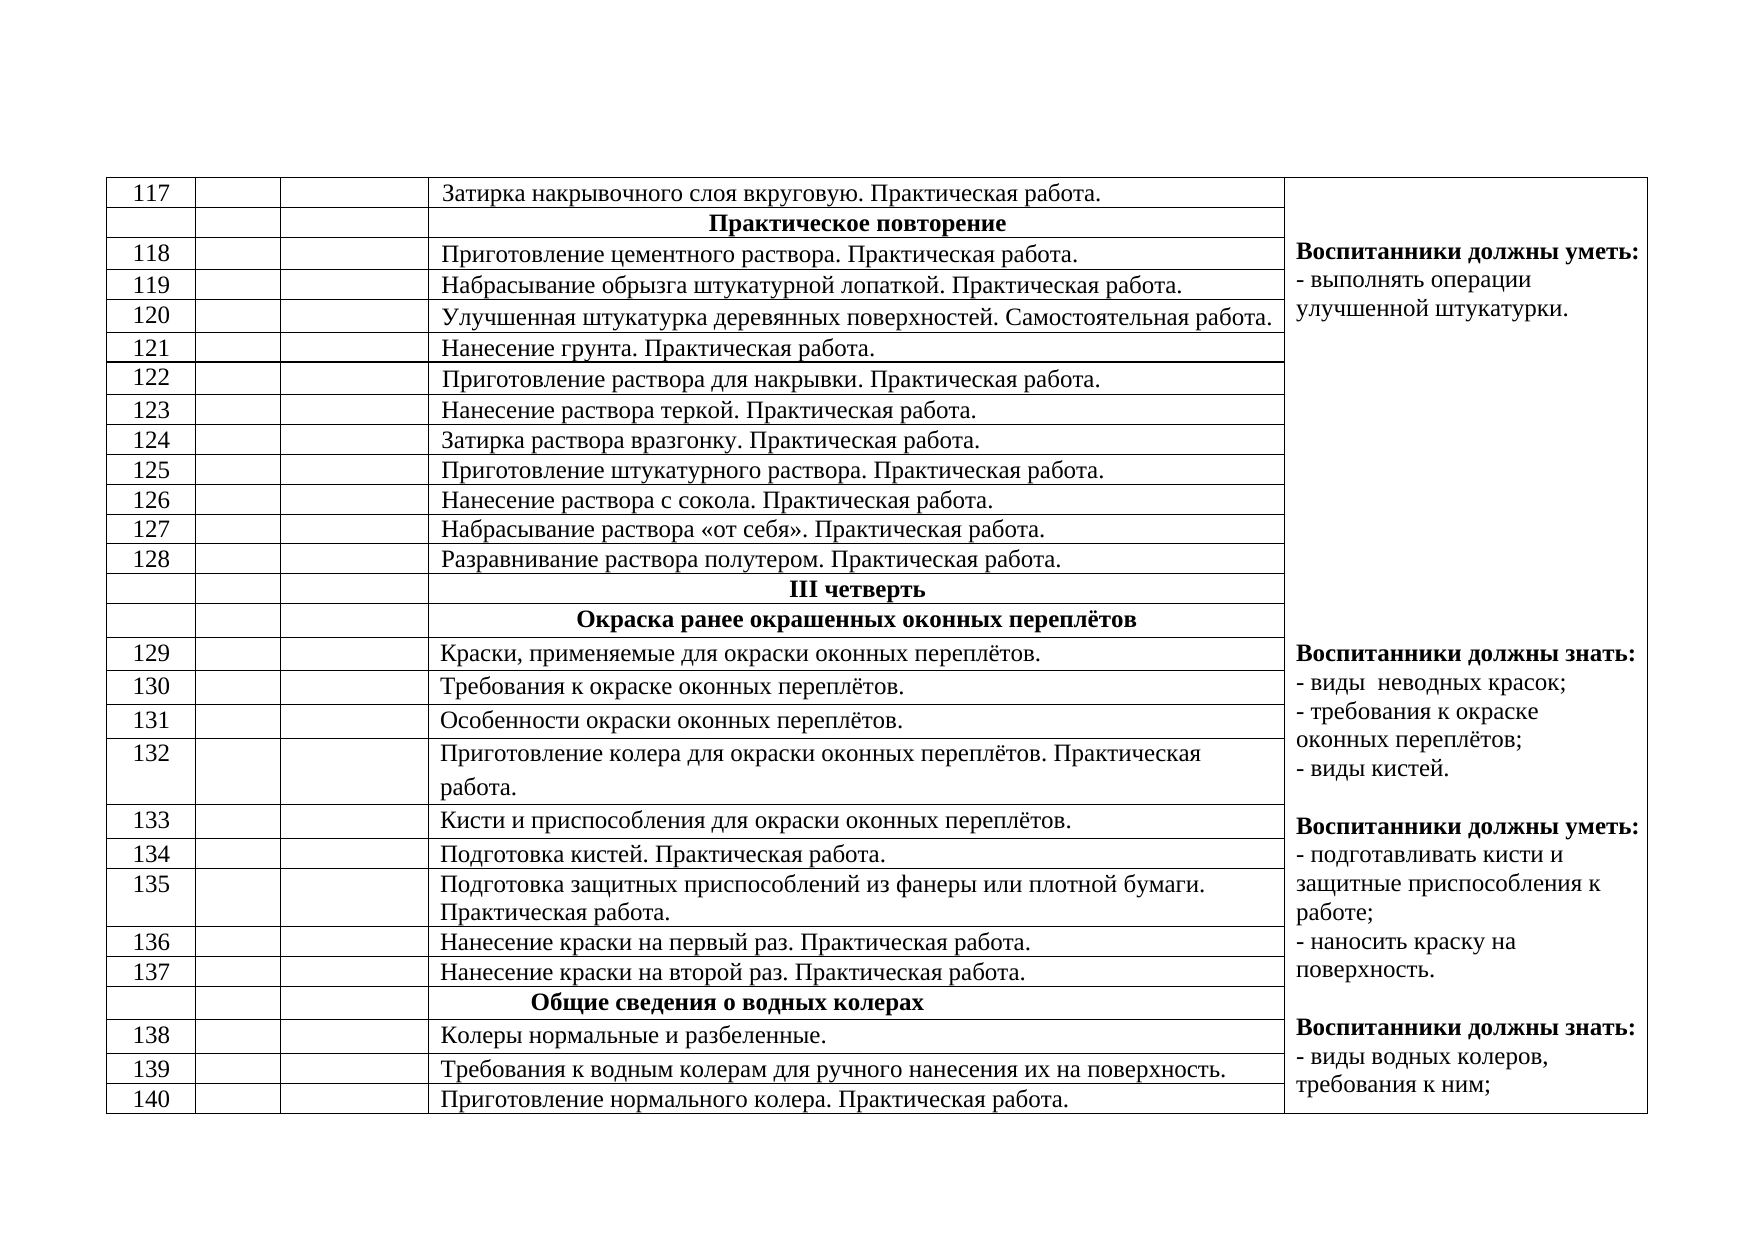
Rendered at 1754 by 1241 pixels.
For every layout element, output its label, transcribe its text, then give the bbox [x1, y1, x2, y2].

table_cell [196, 300, 280, 332]
table_cell 121 [107, 333, 195, 361]
table_cell [281, 987, 428, 1019]
table_cell [281, 1020, 428, 1053]
table_cell 120 [107, 300, 195, 332]
table_cell Особенности окраски оконных переплётов. [429, 705, 1284, 737]
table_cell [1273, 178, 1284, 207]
table_cell 130 [107, 671, 195, 704]
table_cell 135 [107, 869, 195, 926]
table_cell [196, 957, 280, 986]
table_cell Общие сведения о водных колерах [429, 987, 1284, 1019]
table_cell 126 [107, 485, 195, 513]
table_cell [281, 671, 428, 704]
table_cell [281, 363, 428, 394]
table_cell [196, 363, 280, 394]
table_cell 140 [107, 1084, 195, 1113]
table_cell [281, 604, 428, 637]
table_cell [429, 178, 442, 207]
table_cell [281, 208, 428, 237]
table_cell 122 [107, 363, 195, 394]
table_cell [281, 957, 428, 986]
table_cell 119 [107, 270, 195, 299]
table_cell 136 [107, 927, 195, 956]
table_cell 127 [107, 515, 195, 543]
table_cell [281, 238, 428, 269]
table_cell [107, 987, 195, 1019]
table_cell Подготовка кистей. Практическая работа. [429, 839, 1284, 868]
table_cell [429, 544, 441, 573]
table_cell Кисти и приспособления для окраски оконных переплётов. [429, 805, 1284, 838]
table_cell [196, 544, 280, 573]
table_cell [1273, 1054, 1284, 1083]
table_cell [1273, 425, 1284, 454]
table_cell [196, 178, 280, 207]
table_cell [196, 739, 280, 804]
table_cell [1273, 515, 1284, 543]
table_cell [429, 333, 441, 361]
table_cell [281, 425, 428, 454]
table_cell [196, 1020, 280, 1053]
table_cell 133 [107, 805, 195, 838]
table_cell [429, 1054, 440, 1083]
table_cell [281, 515, 428, 543]
table_cell 117 [107, 178, 195, 207]
table_cell 124 [107, 425, 195, 454]
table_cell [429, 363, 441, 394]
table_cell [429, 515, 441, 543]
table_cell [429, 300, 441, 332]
table_cell Подготовка защитных приспособлений из фанеры или плотной бумаги. Практическая работа. [429, 869, 1284, 926]
table_cell Окраска ранее окрашенных оконных переплётов [429, 604, 1284, 637]
table_cell [196, 238, 280, 269]
table_cell [196, 869, 280, 926]
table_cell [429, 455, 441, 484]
table_cell [281, 805, 428, 838]
table_cell [281, 178, 428, 207]
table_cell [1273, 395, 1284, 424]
table_cell [196, 333, 280, 361]
table_cell [196, 1084, 280, 1113]
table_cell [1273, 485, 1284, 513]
table_cell Нанесение краски на первый раз. Практическая работа. [429, 927, 1284, 956]
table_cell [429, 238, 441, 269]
table_cell [281, 455, 428, 484]
table_cell [196, 208, 280, 237]
table_cell Краски, применяемые для окраски оконных переплётов. [429, 638, 1284, 670]
table_cell [281, 1054, 428, 1083]
table_cell [107, 574, 195, 603]
table_cell [107, 604, 195, 637]
table_cell [196, 987, 280, 1019]
table_cell [196, 455, 280, 484]
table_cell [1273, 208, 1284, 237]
table_cell [281, 270, 428, 299]
table_cell Требования к окраске оконных переплётов. [429, 671, 1284, 704]
table_cell [196, 485, 280, 513]
table_cell [196, 638, 280, 670]
table_cell [196, 574, 280, 603]
table_cell [107, 208, 195, 237]
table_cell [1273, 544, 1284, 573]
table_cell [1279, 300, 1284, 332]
table_cell [281, 300, 428, 332]
table_cell [196, 270, 280, 299]
table_cell [196, 705, 280, 737]
table_cell [196, 671, 280, 704]
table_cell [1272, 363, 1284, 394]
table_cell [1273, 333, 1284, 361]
table_cell [281, 574, 428, 603]
table_cell [196, 805, 280, 838]
table_cell [196, 1054, 280, 1083]
table_cell 138 [107, 1020, 195, 1053]
table_cell 132 [107, 739, 195, 804]
table_cell Приготовление колера для окраски оконных переплётов. Практическая работа. [429, 739, 1284, 804]
table_cell 139 [107, 1054, 195, 1083]
table_cell 118 [107, 238, 195, 269]
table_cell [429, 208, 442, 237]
table_cell Колеры нормальные и разбеленные. [429, 1020, 1284, 1053]
table_cell [196, 425, 280, 454]
table_cell 131 [107, 705, 195, 737]
table_cell 137 [107, 957, 195, 986]
table_cell 134 [107, 839, 195, 868]
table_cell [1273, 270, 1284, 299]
table_cell [281, 869, 428, 926]
table_cell [281, 839, 428, 868]
table_cell 123 [107, 395, 195, 424]
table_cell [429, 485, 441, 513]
table_cell [281, 638, 428, 670]
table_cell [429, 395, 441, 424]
table_cell [281, 333, 428, 361]
table_cell [281, 1084, 428, 1113]
table_cell [196, 515, 280, 543]
table_cell Нанесение краски на второй раз. Практическая работа. [429, 957, 1284, 986]
table_cell [281, 395, 428, 424]
table_cell [281, 544, 428, 573]
table_cell 128 [107, 544, 195, 573]
table_cell 129 [107, 638, 195, 670]
table_cell [281, 705, 428, 737]
table_cell [281, 927, 428, 956]
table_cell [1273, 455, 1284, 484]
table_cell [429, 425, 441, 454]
table_cell [196, 604, 280, 637]
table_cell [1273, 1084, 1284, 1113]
table_cell 125 [107, 455, 195, 484]
table_cell [196, 927, 280, 956]
table_cell [196, 839, 280, 868]
table_cell [281, 739, 428, 804]
table_cell [281, 485, 428, 513]
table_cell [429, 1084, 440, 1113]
table_cell [196, 395, 280, 424]
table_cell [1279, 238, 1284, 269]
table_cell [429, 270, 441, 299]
